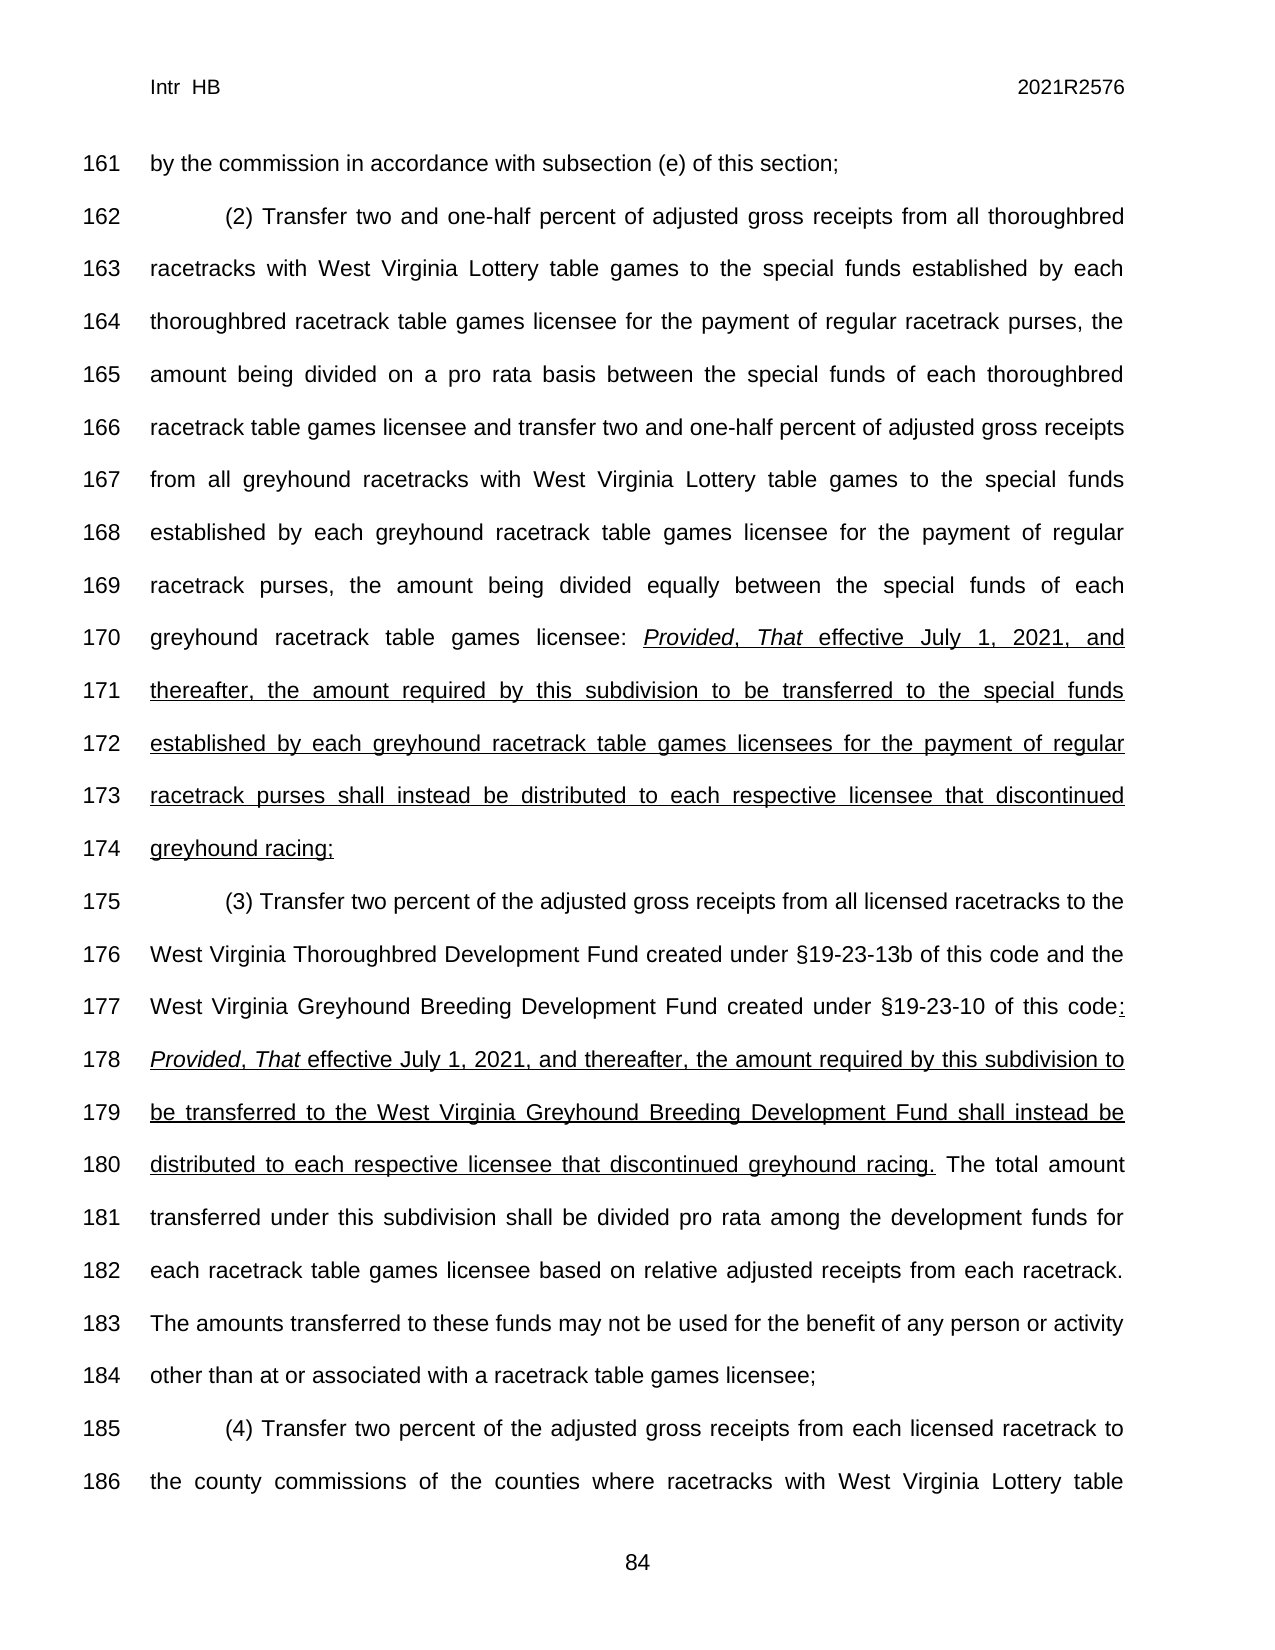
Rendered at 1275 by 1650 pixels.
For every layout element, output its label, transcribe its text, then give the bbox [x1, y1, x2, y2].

text (2) Transfer two and one-half percent of adjusted gross receipts from all thoroughbred racetracks with West Virginia Lottery table games to the special funds established by each thoroughbred racetrack table games licensee for the payment of regular racetrack purses, the amount being divided on a pro rata basis between the special funds of each thoroughbred racetrack table games licensee and transfer two and one-half percent of adjusted gross receipts from all greyhound racetracks with West Virginia Lottery table games to the special funds established by each greyhound racetrack table games licensee for the payment of regular racetrack purses, the amount being divided equally between the special funds of each greyhound racetrack table games licensee: Provided, That effective July 1, 2021, and thereafter, the amount required by this subdivision to be transferred to the special funds established by each greyhound racetrack table games licensees for the payment of regular racetrack purses shall instead be distributed to each respective licensee that discontinued greyhound racing; [150, 203, 1125, 700]
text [150, 1415, 1125, 1494]
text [150, 150, 1125, 176]
text (3) Transfer two percent of the adjusted gross receipts from all licensed racetracks to the West Virginia Thoroughbred Development Fund created under §19-23-13b of this code and the West Virginia Greyhound Breeding Development Fund created under §19-23-10 of this code: Provided, That effective July 1, 2021, and thereafter, the amount required by this subdivision to be transferred to the West Virginia Greyhound Breeding Development Fund shall instead be distributed to each respective licensee that discontinued greyhound racing. The total amount transferred under this subdivision shall be divided pro rata among the development funds for each racetrack table games licensee based on relative adjusted receipts from each racetrack. The amounts transferred to these funds may not be used for the benefit of any person or activity other than at or associated with a racetrack table games licensee; [150, 1123, 1125, 1389]
text (3) Transfer two percent of the adjusted gross receipts from all licensed racetracks to the West Virginia Thoroughbred Development Fund created under §19-23-13b of this code and the West Virginia Greyhound Breeding Development Fund created under §19-23-10 of this code: Provided, That effective July 1, 2021, and thereafter, the amount required by this subdivision to be transferred to the West Virginia Greyhound Breeding Development Fund shall instead be distributed to each respective licensee that discontinued greyhound racing. The total amount transferred under this subdivision shall be divided pro rata among the development funds for each racetrack table games licensee based on relative adjusted receipts from each racetrack. The amounts transferred to these funds may not be used for the benefit of any person or activity other than at or associated with a racetrack table games licensee; [150, 888, 1125, 1069]
